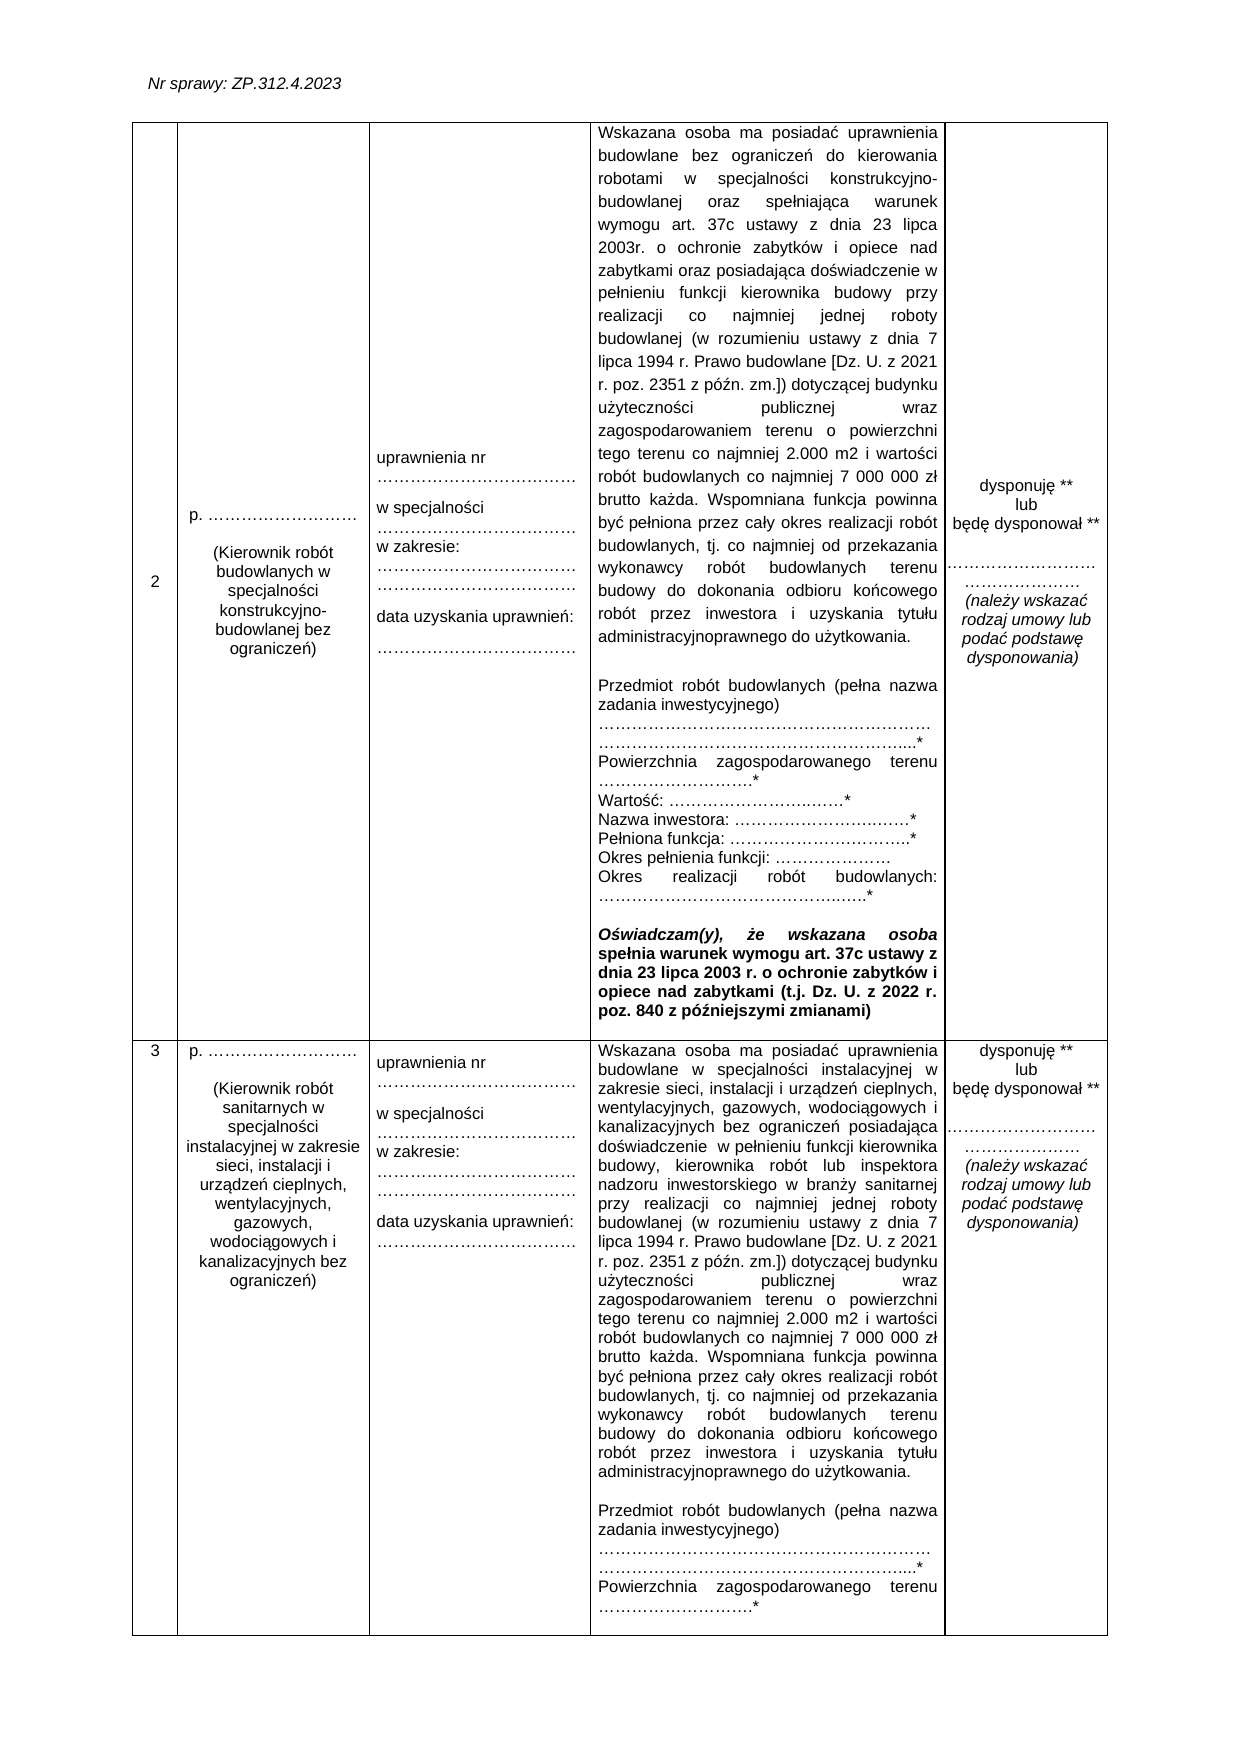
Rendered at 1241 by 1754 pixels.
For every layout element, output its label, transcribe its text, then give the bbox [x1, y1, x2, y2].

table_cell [370, 123, 590, 1039]
table_cell Wskazana osoba ma posiadać uprawnienia budowlane bez ograniczeń do kierowania robotami w specjalności konstrukcyjno-budowlanej oraz spełniająca warunek wymogu art. 37c ustawy z dnia 23 lipca 2003r. o ochronie zabytków i opiece nad zabytkami oraz posiadająca doświadczenie w pełnieniu funkcji kierownika budowy przy realizacji co najmniej jednej roboty budowlanej (w rozumieniu ustawy z dnia 7 lipca 1994 r. Prawo budowlane [Dz. U. z 2021 r. poz. 2351 z późn. zm.]) dotyczącej budynku użyteczności publicznej wraz zagospodarowaniem terenu o powierzchni tego terenu co najmniej 2.000 m2 i wartości robót budowlanych co najmniej 7 000 000 zł brutto każda. Wspomniana funkcja powinna być pełniona przez cały okres realizacji robót budowlanych, tj. co najmniej od przekazania wykonawcy robót budowlanych terenu budowy do dokonania odbioru końcowego robót przez inwestora i uzyskania tytułu administracyjnoprawnego do użytkowania. Przedmiot robót budowlanych (pełna nazwa zadania inwestycyjnego) ……………………………………………………………………………………………………....* Powierzchnia zagospodarowanego terenu ……………………….* Wartość: ……………………..……* Nazwa inwestora: ……………………..……* Pełniona funkcja: ………………….………..* Okres pełnienia funkcji: ………………… Okres realizacji robót budowlanych: ……………………………………..…..* Oświadczam(y), że wskazana osoba spełnia warunek wymogu art. 37c ustawy z dnia 23 lipca 2003 r. o ochronie zabytków i opiece nad zabytkami (t.j. Dz. U. z 2022 r. poz. 840 z późniejszymi zmianami) [591, 123, 944, 1039]
table_cell 3 [133, 1041, 177, 1635]
table_cell 2 [133, 123, 177, 1039]
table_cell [946, 123, 1107, 1039]
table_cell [178, 1041, 369, 1635]
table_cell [370, 1041, 590, 1635]
table_cell p. ……………………… (Kierownik robót budowlanych w specjalności konstrukcyjno-budowlanej bez ograniczeń) [178, 123, 369, 1039]
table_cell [591, 1041, 944, 1635]
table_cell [946, 1041, 1107, 1635]
